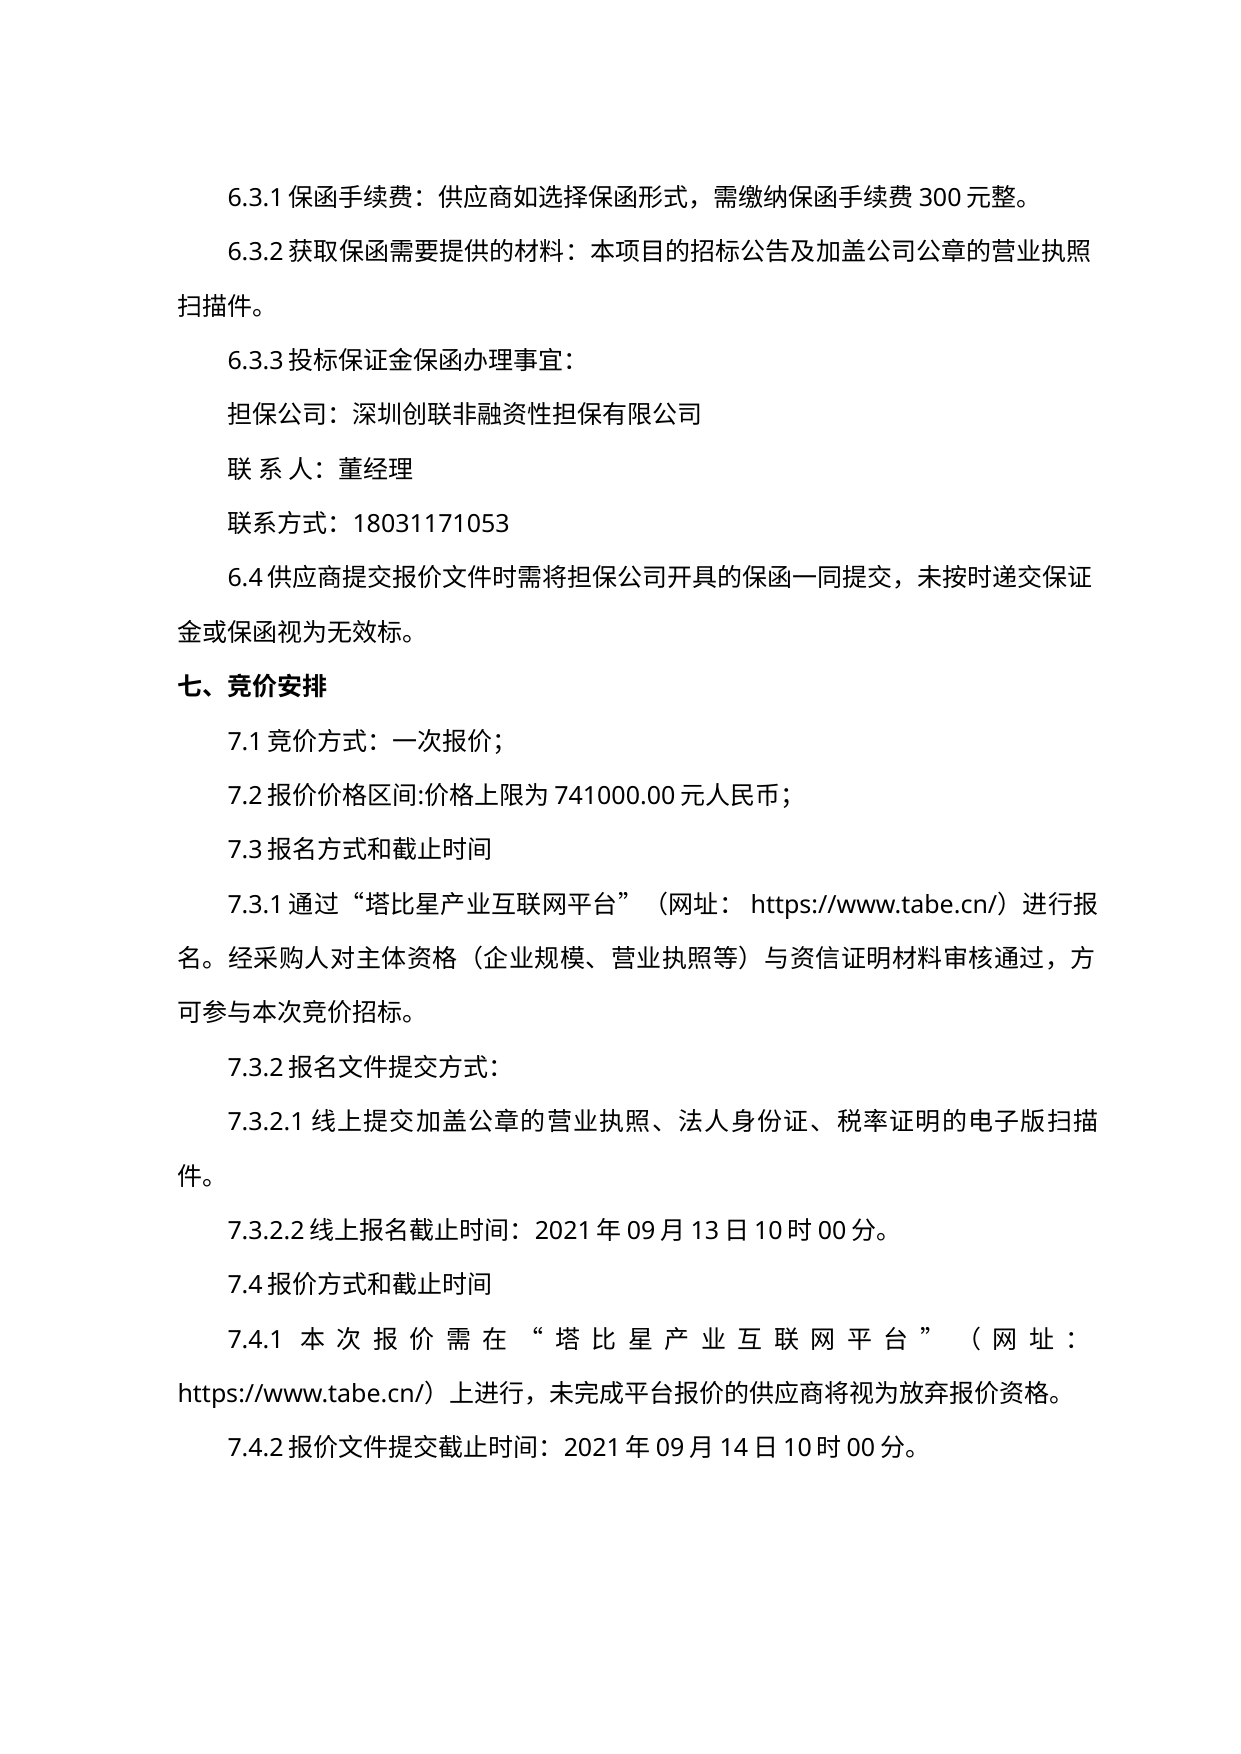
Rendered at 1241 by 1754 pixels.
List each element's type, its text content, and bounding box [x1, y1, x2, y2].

text 7.4.1本次报价需在“塔比星产业互联网平台”（网址： https://www.tabe.cn/）上进行，未完成平台报价的供应商将视为放弃报价资格。 [177, 1319, 1092, 1410]
text 6.3.3投标保证金保函办理事宜： [177, 340, 1092, 377]
text 7.3.2报名文件提交方式： [177, 1047, 1098, 1083]
text 7.3.2.1线上提交加盖公章的营业执照、法人身份证、税率证明的电子版扫描件。 [177, 1102, 1098, 1192]
text 7.2报价价格区间:价格上限为741000.00元人民币； [177, 775, 1092, 812]
text 担保公司：深圳创联非融资性担保有限公司 [177, 395, 1092, 431]
text 6.3.1保函手续费：供应商如选择保函形式，需缴纳保函手续费300元整。 [177, 177, 1092, 213]
text 7.3.2.2线上报名截止时间：2021年09月13日10时00分。 [177, 1210, 1098, 1247]
text 7.4报价方式和截止时间 [177, 1265, 1092, 1301]
text 7.1竞价方式：一次报价； [177, 721, 1005, 757]
text 联系方式：18031171053 [177, 503, 1092, 540]
text 6.3.2获取保函需要提供的材料：本项目的招标公告及加盖公司公章的营业执照扫描件。 [177, 232, 1092, 322]
text 7.3.1通过“塔比星产业互联网平台”（网址： https://www.tabe.cn/）进行报名。经采购人对主体资格（企业规模、营业执照等）与资信证明材料审核通过，方可参与本次竞价招标。 [177, 884, 1098, 1029]
text 7.3报名方式和截止时间 [177, 830, 1098, 866]
text 6.4供应商提交报价文件时需将担保公司开具的保函一同提交，未按时递交保证金或保函视为无效标。 [177, 558, 1092, 648]
text 7.4.2报价文件提交截止时间：2021年09月14日10时00分。 [177, 1428, 1092, 1464]
text 联 系 人：董经理 [177, 449, 1092, 485]
subtitle 七、竞价安排 [177, 667, 1092, 703]
